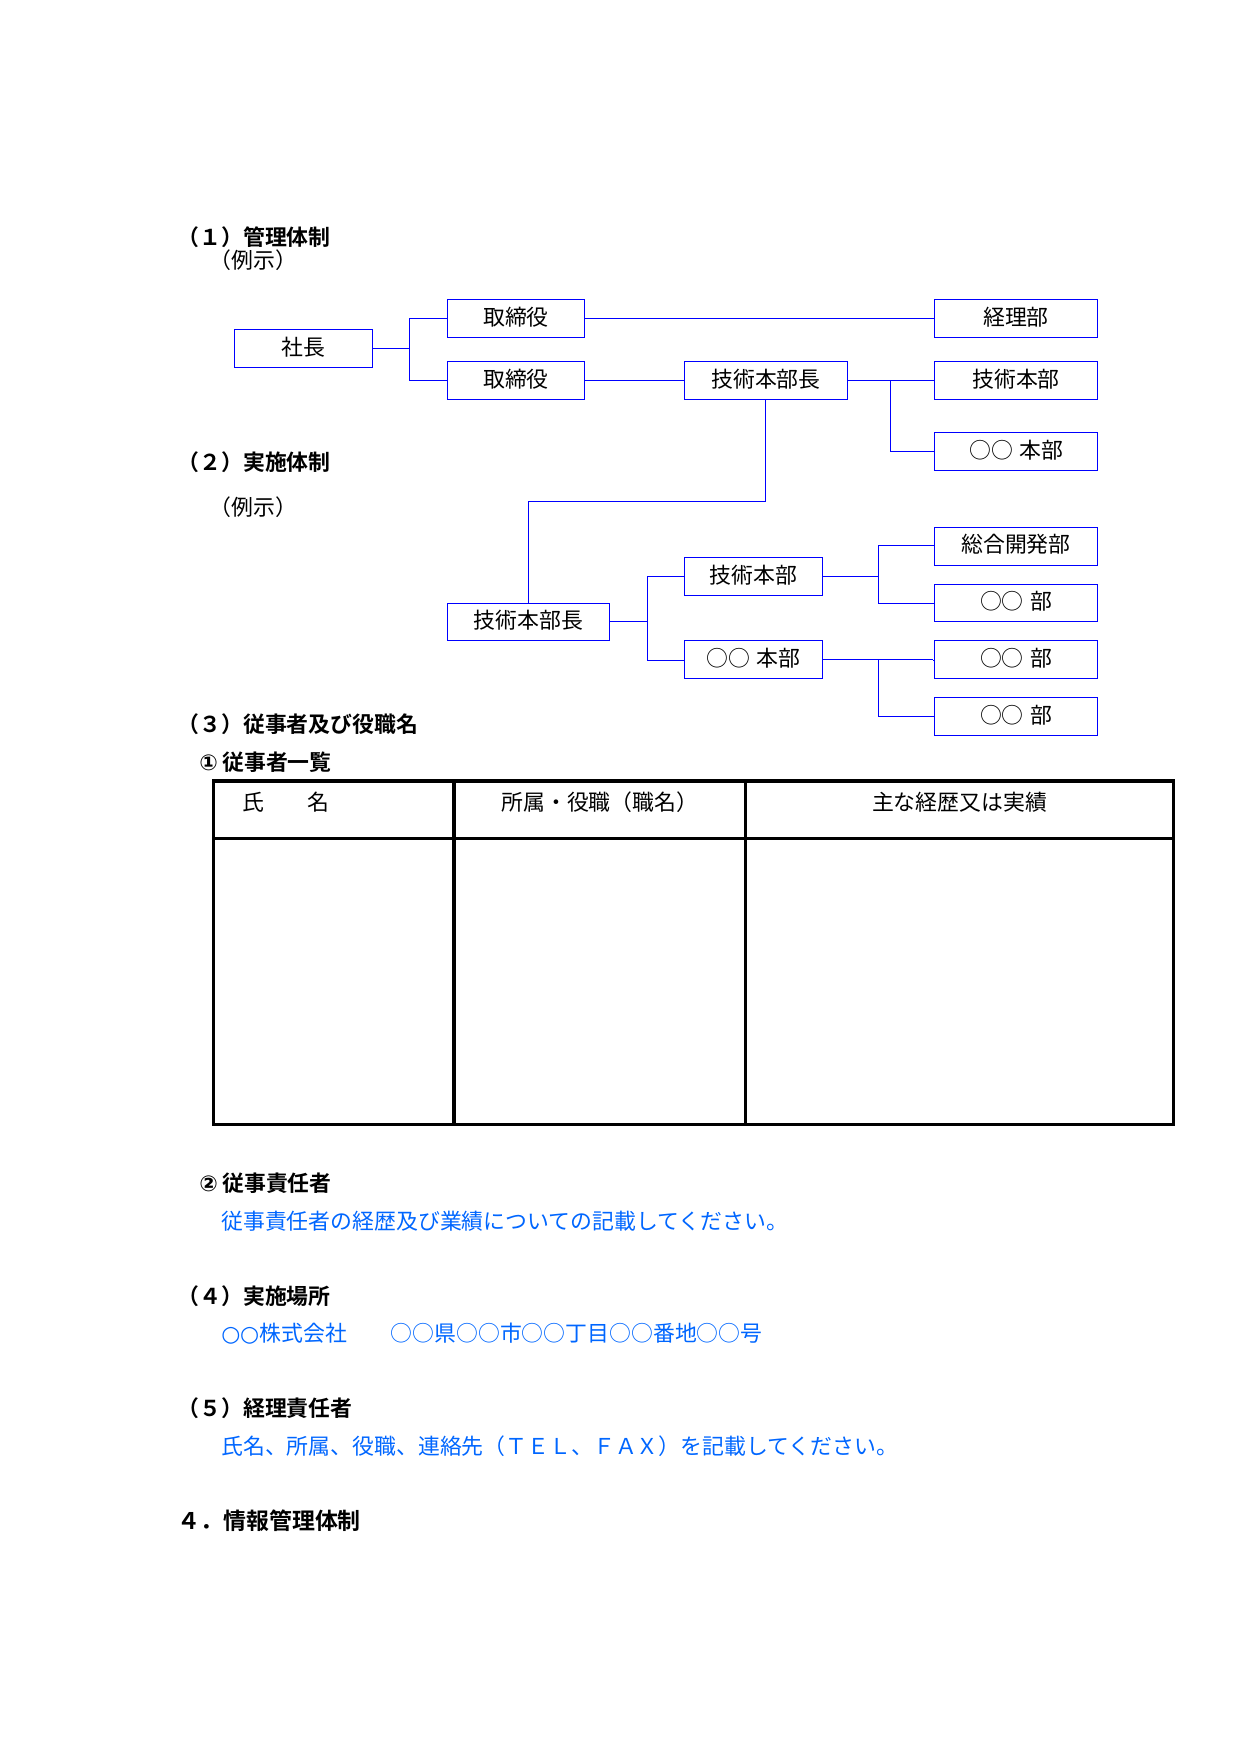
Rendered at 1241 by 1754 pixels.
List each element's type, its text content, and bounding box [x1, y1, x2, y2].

table_cell [456, 840, 744, 1123]
text （５）経理責任者 [177, 1388, 1063, 1426]
text （２）実施体制 [177, 442, 1013, 479]
table_cell [215, 840, 452, 1123]
text ○○株式会社 ○○県○○市○○丁目○○番地○○号 [177, 1313, 1063, 1351]
text 氏名、所属、役職、連絡先（ＴＥＬ、ＦＡＸ）を記載してください。 [177, 1426, 1038, 1463]
text （１）管理体制 [177, 217, 1013, 254]
text ４．情報管理体制 [177, 1501, 1063, 1538]
table_header 所属・役職（職名） [456, 783, 744, 837]
table_header 氏 名 [215, 783, 452, 837]
text （３）従事者及び役職名 [177, 704, 1013, 742]
table_cell [747, 840, 1172, 1123]
table_header 主な経歴又は実績 [747, 783, 1172, 837]
text （４）実施場所 [177, 1276, 1063, 1313]
text 従事責任者の経歴及び業績についての記載してください。 [177, 1201, 1063, 1238]
text ②従事責任者 [177, 1163, 1063, 1201]
text ①従事者一覧 [177, 742, 1063, 779]
